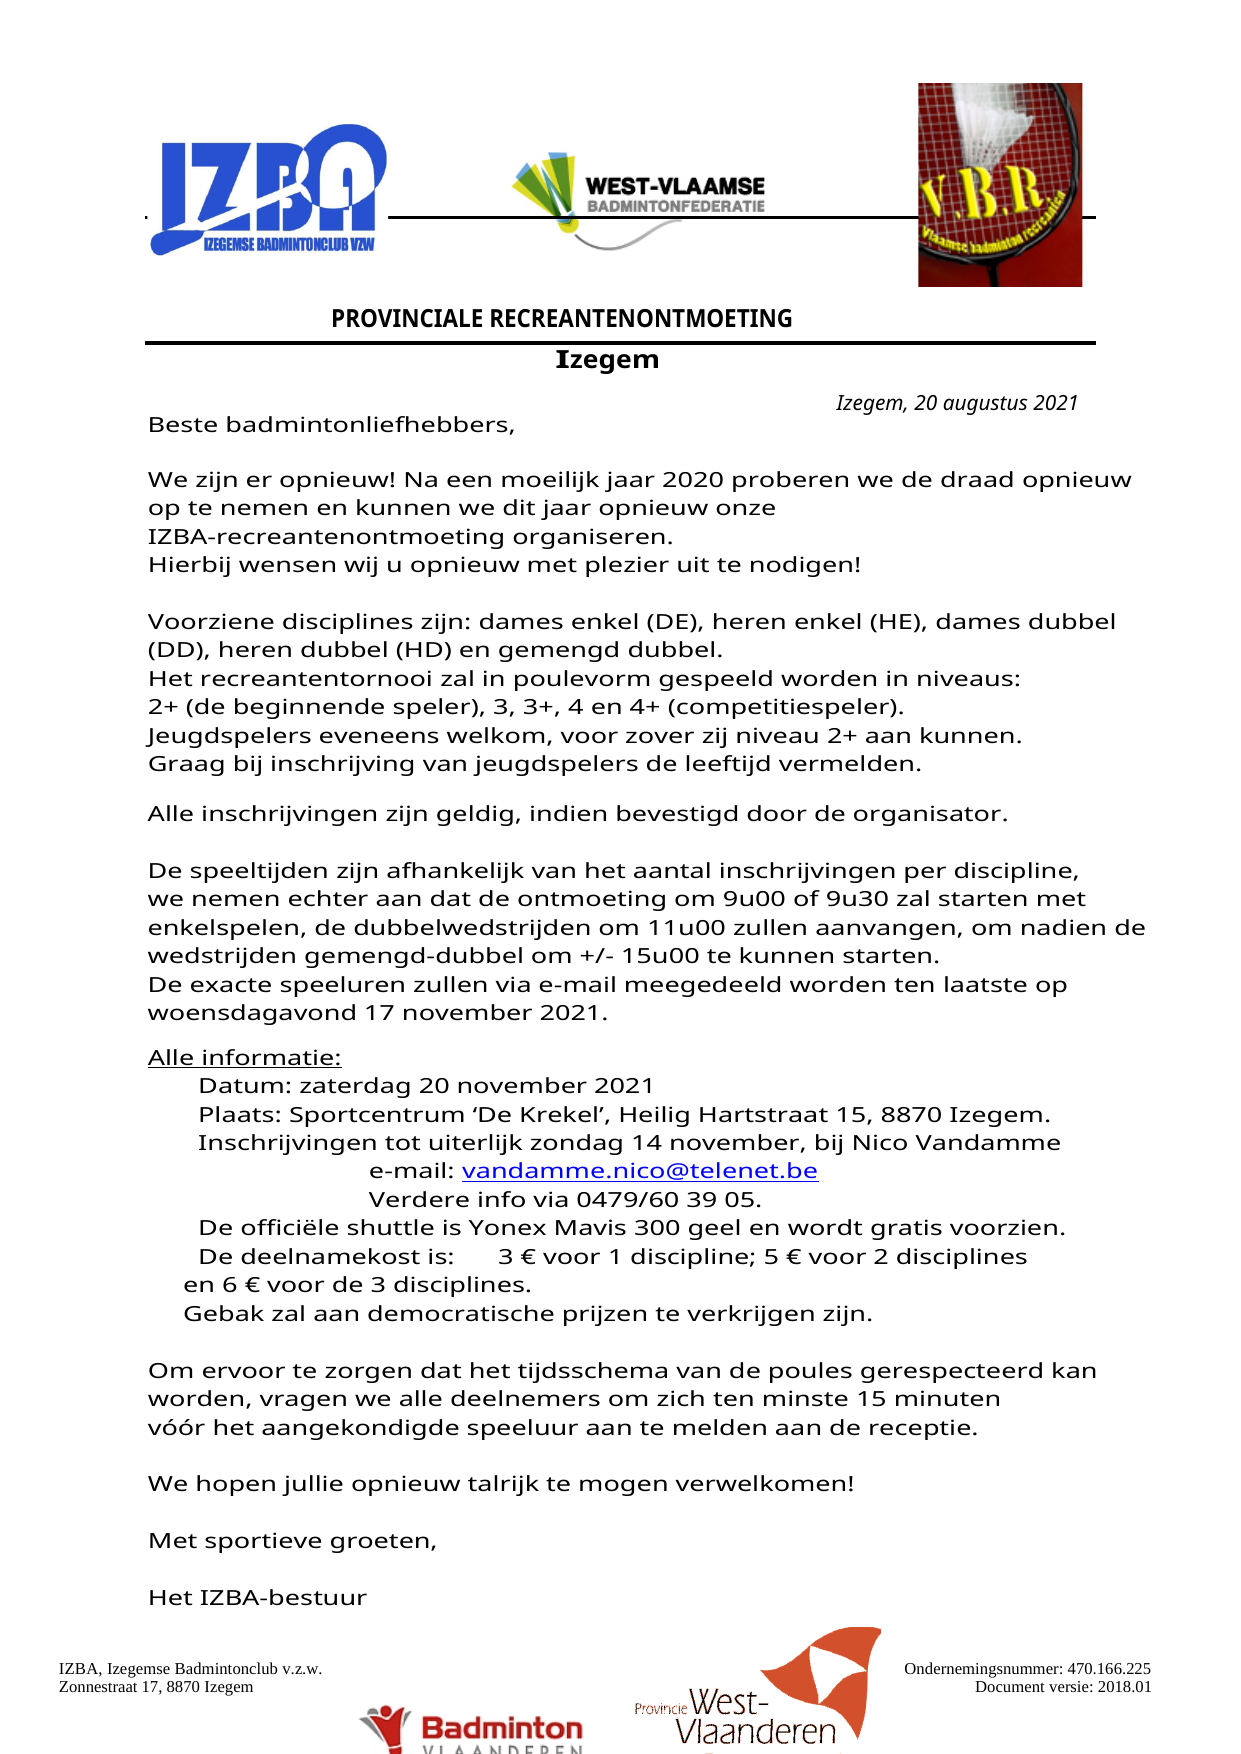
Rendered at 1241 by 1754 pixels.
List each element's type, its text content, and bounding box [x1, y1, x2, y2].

picture [506, 219, 765, 279]
picture [353, 1699, 584, 1754]
picture [147, 118, 389, 282]
picture [918, 83, 1083, 287]
text Zonnestraat 17, 8870 Izegem Document versie: 2018.01 [59, 1678, 1177, 1697]
picture [635, 1697, 881, 1754]
text Om ervoor te zorgen dat het tijdsschema van de poules gerespecteerd kan worden, vragen we alle deelnemers om zich ten minste 15 minuten vóór het aangekondigde speeluur aan te melden aan de receptie. [148, 1356, 1165, 1441]
text Izegem [555, 336, 687, 373]
text Alle inschrijvingen zijn geldig, indien bevestigd door de organisator. [147, 799, 1165, 828]
text Voorziene disciplines zijn: dames enkel (DE), heren enkel (HE), dames dubbel (DD), heren dubbel (HD) en gemengd dubbel. Het recreantentornooi zal in poulevorm gespeeld worden in niveaus: [148, 607, 1166, 692]
text Izegem, 20 augustus 2021 [836, 394, 1165, 415]
text De exacte speeluren zullen via e-mail meegedeeld worden ten laatste op woensdagavond 17 november 2021. [147, 970, 1165, 1027]
text PROVINCIALE RECREANTENONTMOETING [269, 299, 1165, 334]
text Beste badmintonliefhebbers, [147, 415, 1165, 436]
text Datum: zaterdag 20 november 2021 [148, 1071, 1165, 1100]
text Met sportieve groeten, [148, 1526, 1166, 1555]
picture [506, 103, 765, 216]
text We hopen jullie opnieuw talrijk te mogen verwelkomen! [148, 1469, 1165, 1498]
picture [635, 1627, 881, 1658]
text De officiële shuttle is Yonex Mavis 300 geel en wordt gratis voorzien. De deelnamekost is: 3 € voor 1 discipline; 5 € voor 2 disciplines en 6 € voor de 3 disciplines. Gebak zal aan democratische prijzen te verkrijgen zijn. [148, 1213, 1165, 1356]
text Plaats: Sportcentrum ‘De Krekel’, Heilig Hartstraat 15, 8870 Izegem. Inschrijvingen tot uiterlijk zondag 14 november, bij Nico Vandamme e-mail: vandamme.nico@telenet.be [148, 1100, 1165, 1185]
text Jeugdspelers eveneens welkom, voor zover zij niveau 2+ aan kunnen. [148, 721, 1166, 749]
text Graag bij inschrijving van jeugdspelers de leeftijd vermelden. [148, 749, 1166, 778]
text Het IZBA-bestuur [148, 1583, 1166, 1612]
text Verdere info via 0479/60 39 05. [148, 1185, 1165, 1213]
text Alle informatie: [148, 1043, 1165, 1071]
text De speeltijden zijn afhankelijk van het aantal inschrijvingen per discipline, we nemen echter aan dat de ontmoeting om 9u00 of 9u30 zal starten met enkelspelen, de dubbelwedstrijden om 11u00 zullen aanvangen, om nadien de wedstrijden gemengd-dubbel om +/- 15u00 te kunnen starten. [147, 856, 1165, 970]
text We zijn er opnieuw! Na een moeilijk jaar 2020 proberen we de draad opnieuw op te nemen en kunnen we dit jaar opnieuw onze IZBA-recreantenontmoeting organiseren. [148, 465, 1166, 550]
text Hierbij wensen wij u opnieuw met plezier uit te nodigen! [148, 550, 1166, 579]
text 2+ (de beginnende speler), 3, 3+, 4 en 4+ (competitiespeler). [148, 692, 1166, 721]
text IZBA, Izegemse Badmintonclub v.z.w. Ondernemingsnummer: 470.166.225 [59, 1658, 1177, 1678]
